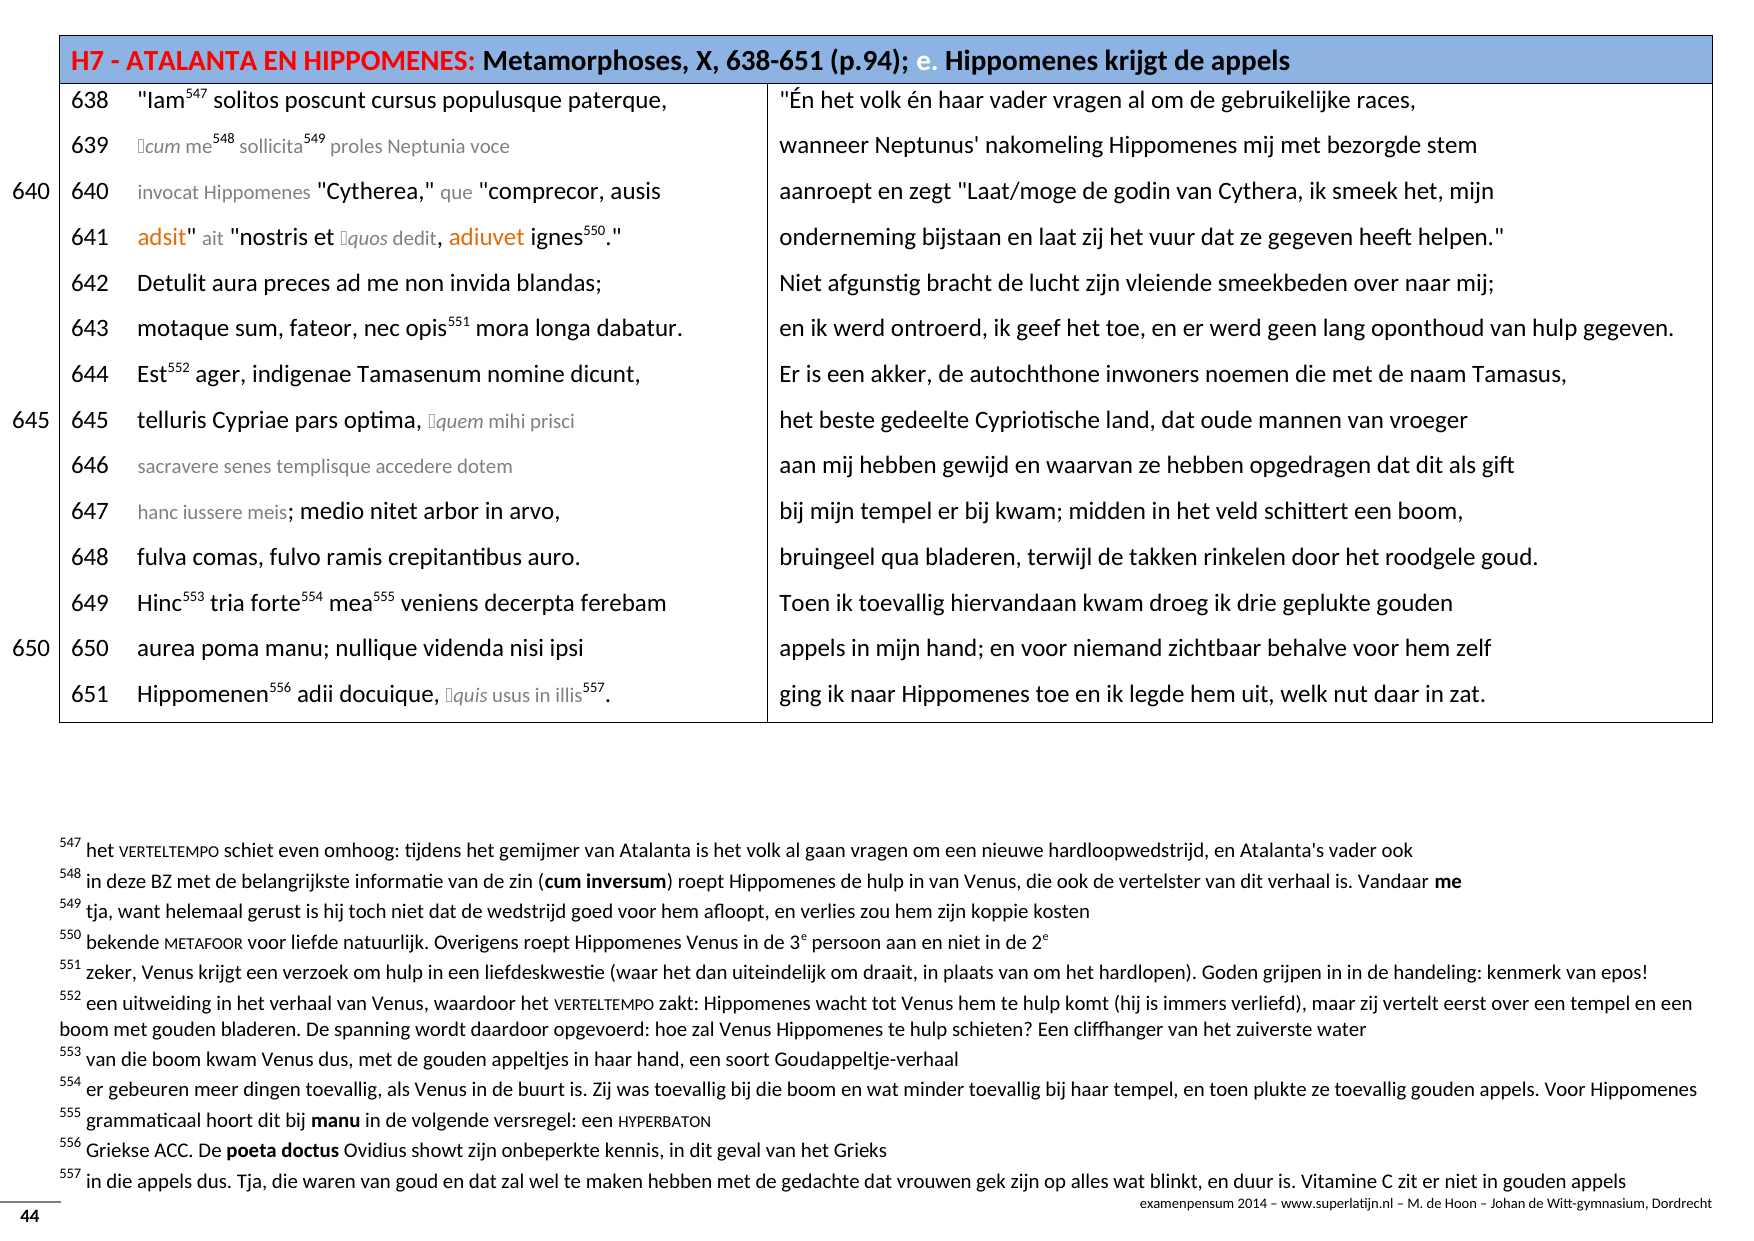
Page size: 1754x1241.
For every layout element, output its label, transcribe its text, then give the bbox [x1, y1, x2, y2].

table_cell "Én het volk én haar vader vragen al om de gebruikelijke races, wanneer Neptunus' nakomeling Hippomenes mij met bezorgde stem aanroept en zegt "Laat/moge de godin van Cythera, ik smeek het, mijn onderneming bijstaan en laat zij het vuur dat ze gegeven heeft helpen." Niet afgunstig bracht de lucht zijn vleiende smeekbeden over naar mij; en ik werd ontroerd, ik geef het toe, en er werd geen lang oponthoud van hulp gegeven. Er is een akker, de autochthone inwoners noemen die met de naam Tamasus, het beste gedeelte Cypriotische land, dat oude mannen van vroeger aan mij hebben gewijd en waarvan ze hebben opgedragen dat dit als gift bij mijn tempel er bij kwam; midden in het veld schittert een boom, bruingeel qua bladeren, terwijl de takken rinkelen door het roodgele goud. Toen ik toevallig hiervandaan kwam droeg ik drie geplukte gouden appels in mijn hand; en voor niemand zichtbaar behalve voor hem zelf ging ik naar Hippomenes toe en ik legde hem uit, welk nut daar in zat. [768, 84, 1712, 722]
table_cell 638 "Iam solitos poscunt cursus populusque paterque, 639 cum me sollicita proles Neptunia voce 640 640 invocat Hippomenes "Cytherea," que "comprecor, ausis 641 adsit" ait "nostris et quos dedit, adiuvet ignes." 642 Detulit aura preces ad me non invida blandas; 643 motaque sum, fateor, nec opis mora longa dabatur. 644 Est ager, indigenae Tamasenum nomine dicunt, 645 645 telluris Cypriae pars optima, quem mihi prisci 646 sacravere senes templisque accedere dotem 647 hanc iussere meis; medio nitet arbor in arvo, 648 fulva comas, fulvo ramis crepitantibus auro. 649 Hinc tria forte mea veniens decerpta ferebam 650 650 aurea poma manu; nullique videnda nisi ipsi 651 Hippomenen adii docuique, quis usus in illis. [60, 84, 767, 722]
table_header H7 - ATALANTA EN HIPPOMENES: Metamorphoses, X, 638-651 (p.94); e. Hippomenes krijgt de appels [60, 36, 1712, 83]
